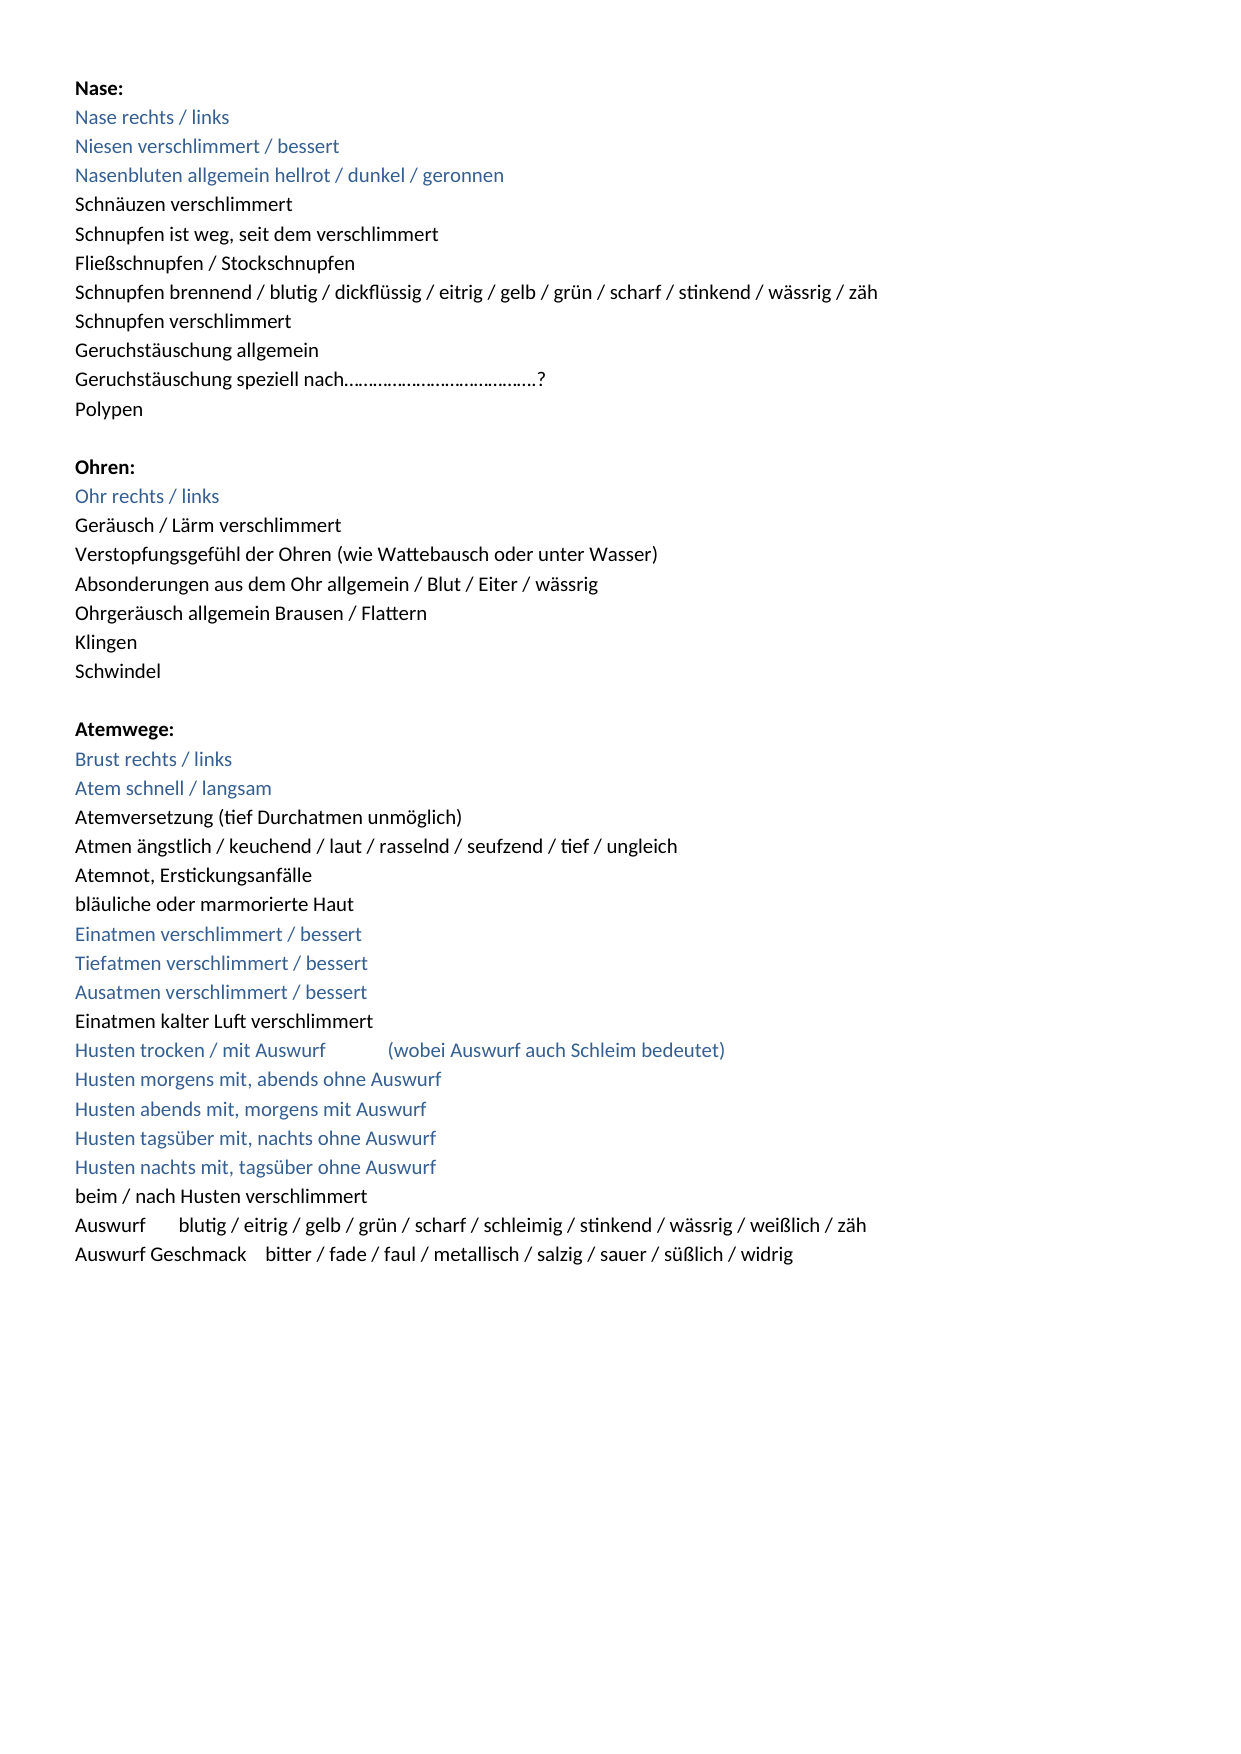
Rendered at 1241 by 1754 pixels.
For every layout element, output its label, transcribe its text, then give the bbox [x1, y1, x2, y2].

text Nase: Nase rechts / links Niesen verschlimmert / bessert Nasenbluten allgemein hellrot / dunkel / geronnen Schnäuzen verschlimmert Schnupfen ist weg, seit dem verschlimmert Fließschnupfen / Stockschnupfen Schnupfen brennend / blutig / dickflüssig / eitrig / gelb / grün / scharf / stinkend / wässrig / zäh Schnupfen verschlimmert Geruchstäuschung allgemein Geruchstäuschung speziell nach………………………………….? Polypen Ohren: Ohr rechts / links Geräusch / Lärm verschlimmert Verstopfungsgefühl der Ohren (wie Wattebausch oder unter Wasser) Absonderungen aus dem Ohr allgemein / Blut / Eiter / wässrig Ohrgeräusch allgemein Brausen / Flattern Klingen Schwindel Atemwege: Brust rechts / links Atem schnell / langsam Atemversetzung (tief Durchatmen unmöglich) Atmen ängstlich / keuchend / laut / rasselnd / seufzend / tief / ungleich Atemnot, Erstickungsanfälle bläuliche oder marmorierte Haut Einatmen verschlimmert / bessert Tiefatmen verschlimmert / bessert Ausatmen verschlimmert / bessert Einatmen kalter Luft verschlimmert Husten trocken / mit Auswurf (wobei Auswurf auch Schleim bedeutet) Husten morgens mit, abends ohne Auswurf Husten abends mit, morgens mit Auswurf Husten tagsüber mit, nachts ohne Auswurf Husten nachts mit, tagsüber ohne Auswurf beim / nach Husten verschlimmert Auswurf blutig / eitrig / gelb / grün / scharf / schleimig / stinkend / wässrig / weißlich / zäh Auswurf Geschmack bitter / fade / faul / metallisch / salzig / sauer / süßlich / widrig [75, 75, 1165, 1267]
